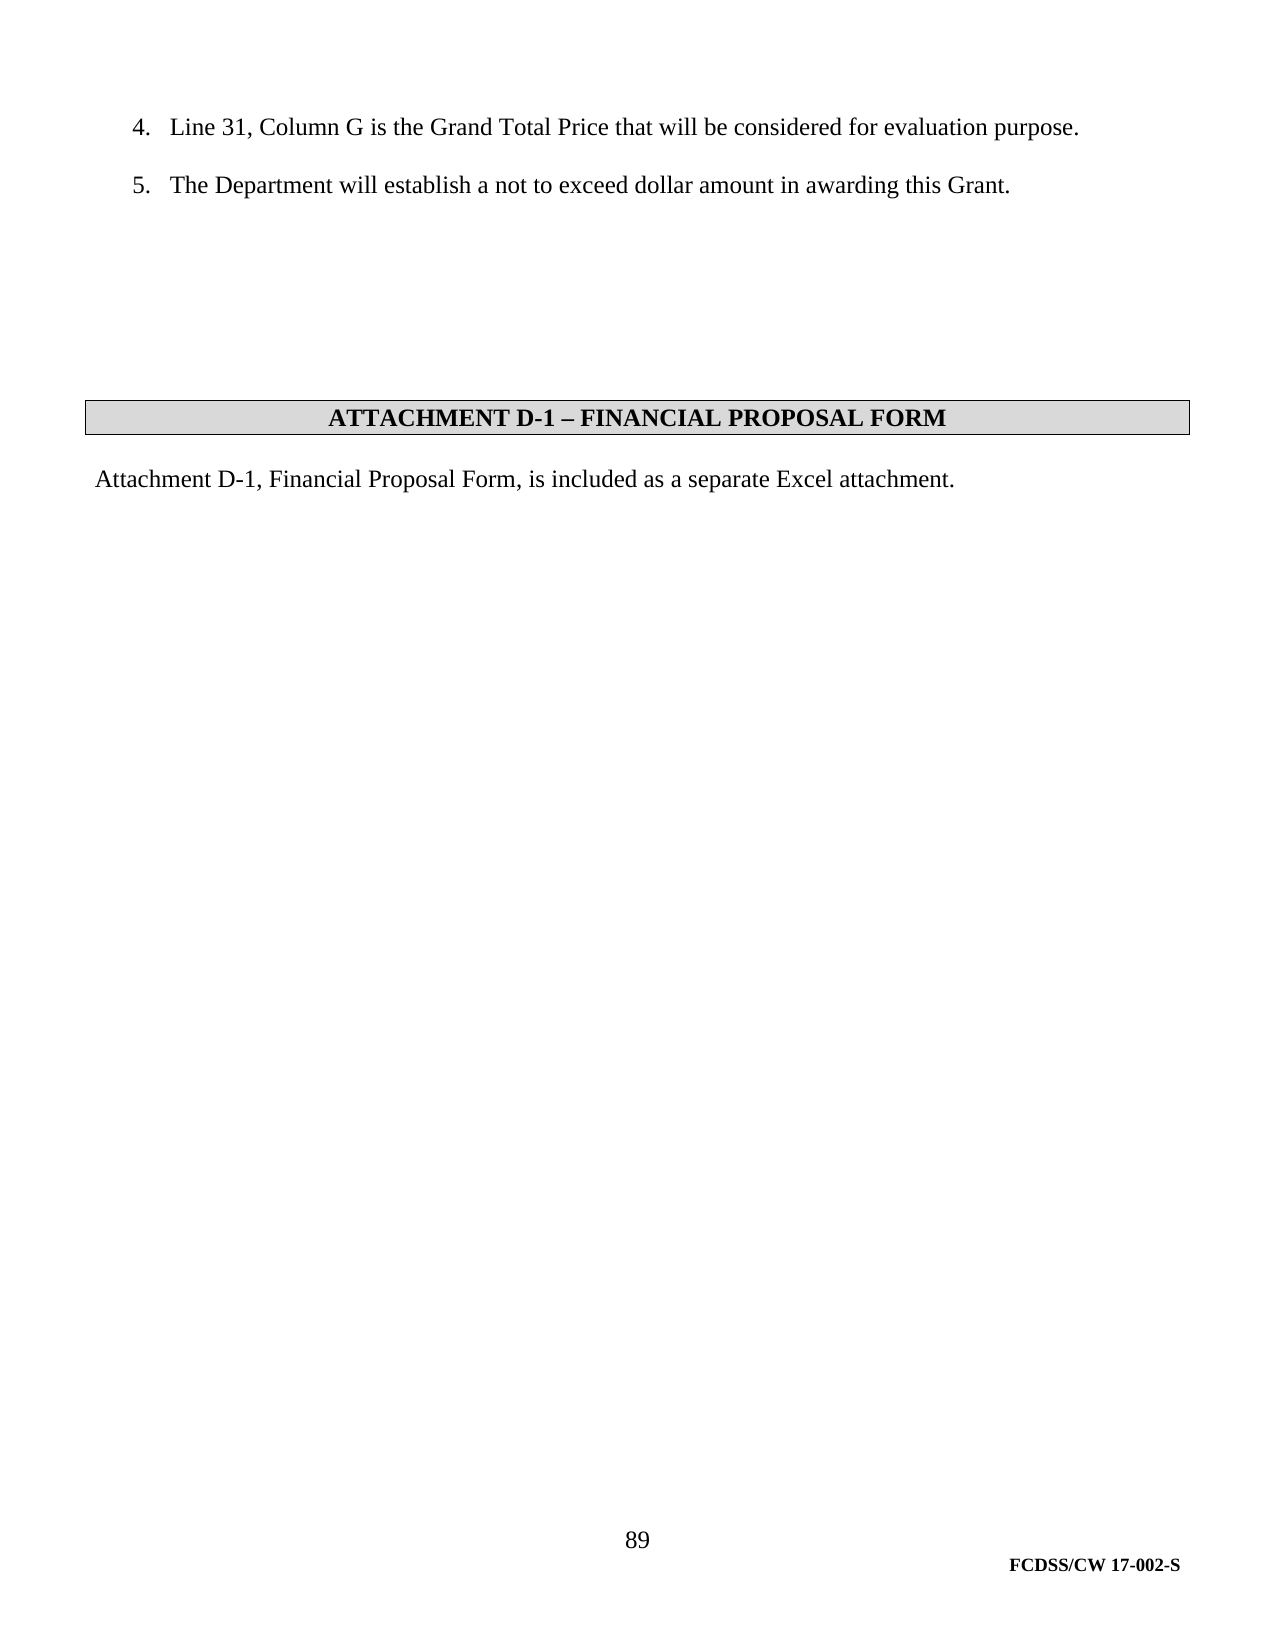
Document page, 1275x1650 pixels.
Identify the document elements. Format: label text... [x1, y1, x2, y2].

subtitle ATTACHMENT D-1 – FINANCIAL PROPOSAL FORM [86, 401, 1189, 434]
list The Department will establish a not to exceed dollar amount in awarding this Grant. [132, 170, 1181, 199]
list Line 31, Column G is the Grand Total Price that will be considered for evaluation purpose. [132, 112, 1181, 141]
text Attachment D-1, Financial Proposal Form, is included as a separate Excel attachment. [94, 464, 1136, 492]
